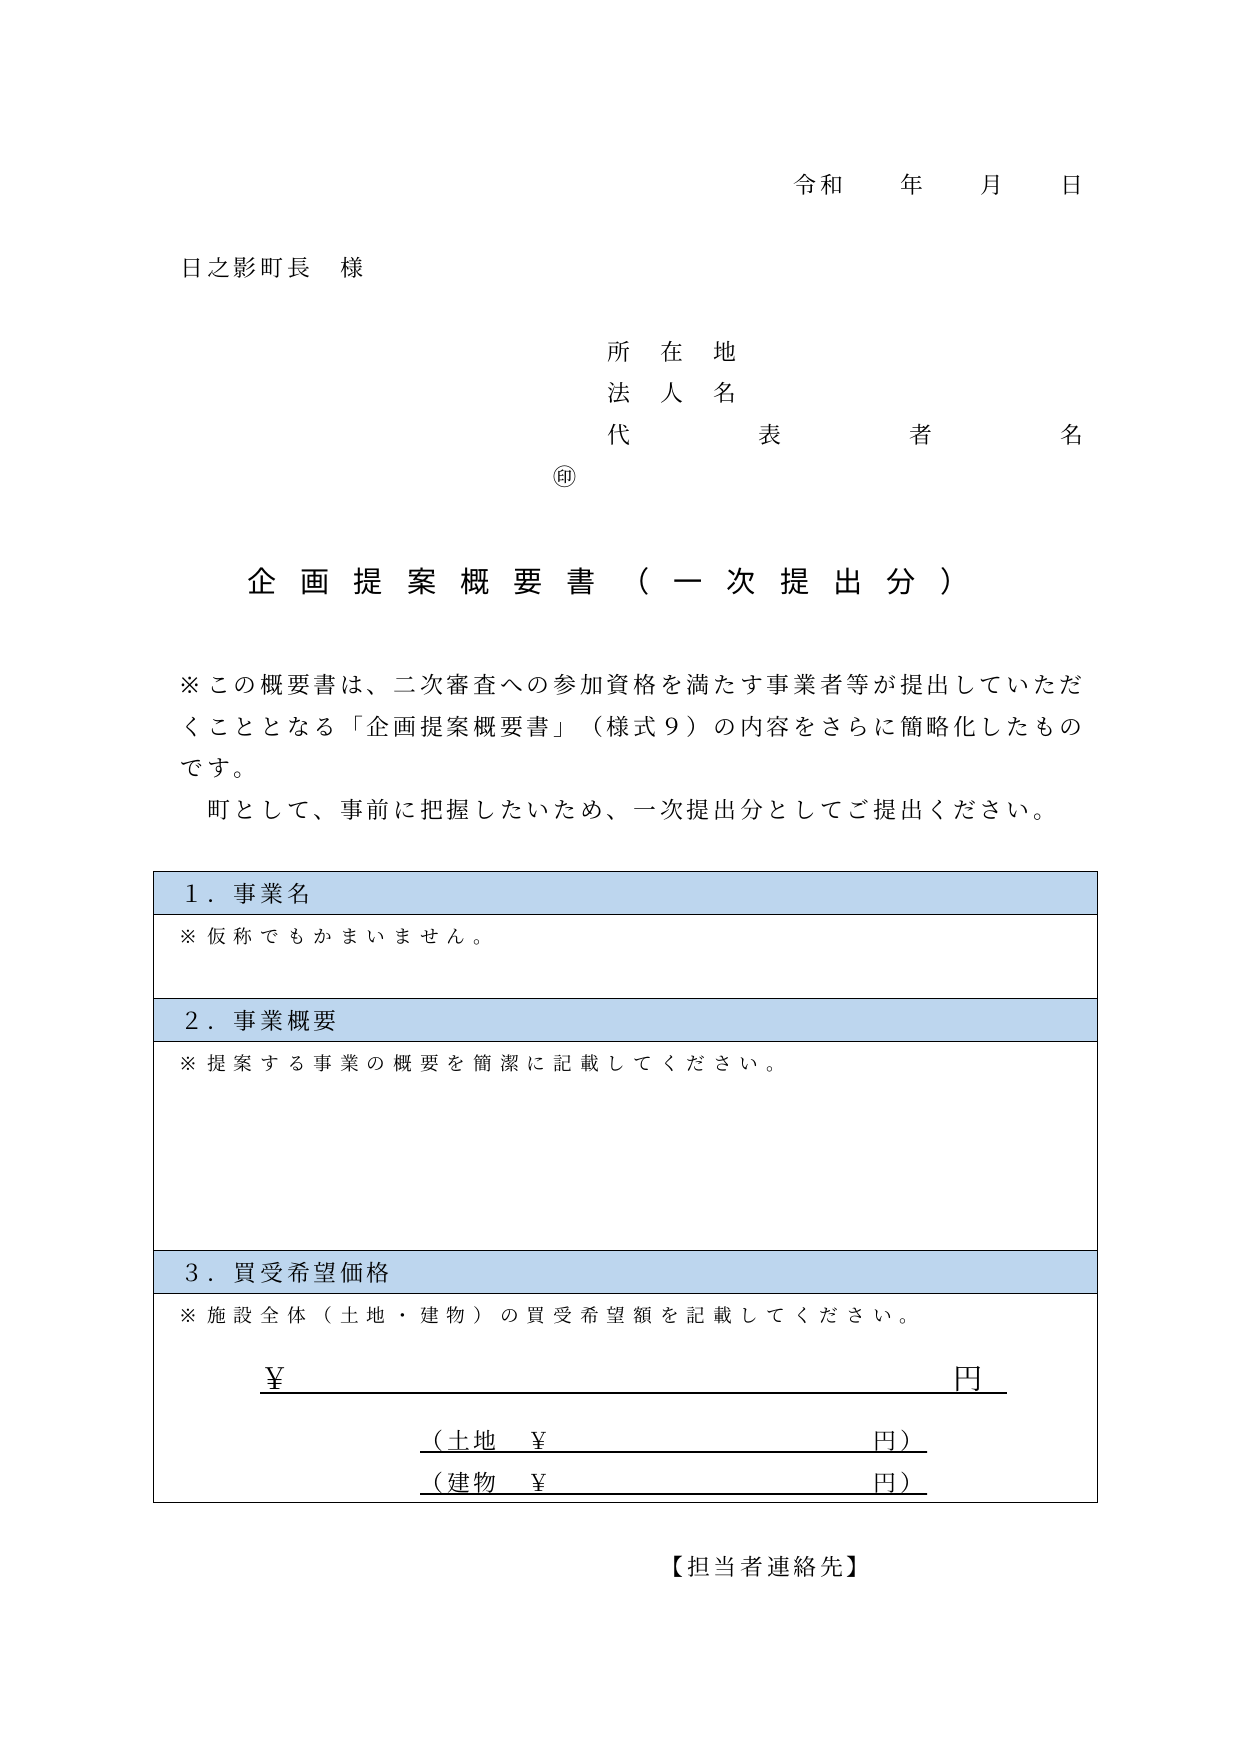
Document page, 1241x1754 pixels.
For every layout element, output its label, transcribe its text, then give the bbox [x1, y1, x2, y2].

text 代表者名 ㊞ [552, 413, 1087, 496]
text 日之影町長 様 [153, 246, 1087, 288]
text 【担当者連絡先】 [153, 1545, 1087, 1587]
text 企画提案概要書（一次提出分） [153, 538, 1087, 621]
text ※この概要書は、二次審査への参加資格を満たす事業者等が提出していただくこととなる「企画提案概要書」（様式９）の内容をさらに簡略化したものです。 [177, 663, 1087, 788]
text 町として、事前に把握したいため、一次提出分としてご提出ください。 [177, 788, 1087, 829]
text 法 人 名 [552, 371, 1087, 413]
table_cell ２．事業概要 [154, 999, 1097, 1041]
text 所 在 地 [552, 329, 1087, 371]
table_cell ※仮称でもかまいません。 [154, 915, 1097, 998]
text 令和 年 月 日 [153, 163, 1087, 204]
table_cell ※施設全体（土地・建物）の買受希望額を記載してください。 ￥ 円 （土地 ￥ 円） （建物 ￥ 円） [154, 1294, 1097, 1502]
table_cell ３．買受希望価格 [154, 1251, 1097, 1293]
table_cell ※提案する事業の概要を簡潔に記載してください。 [154, 1042, 1097, 1250]
table_header １．事業名 [154, 872, 1097, 914]
